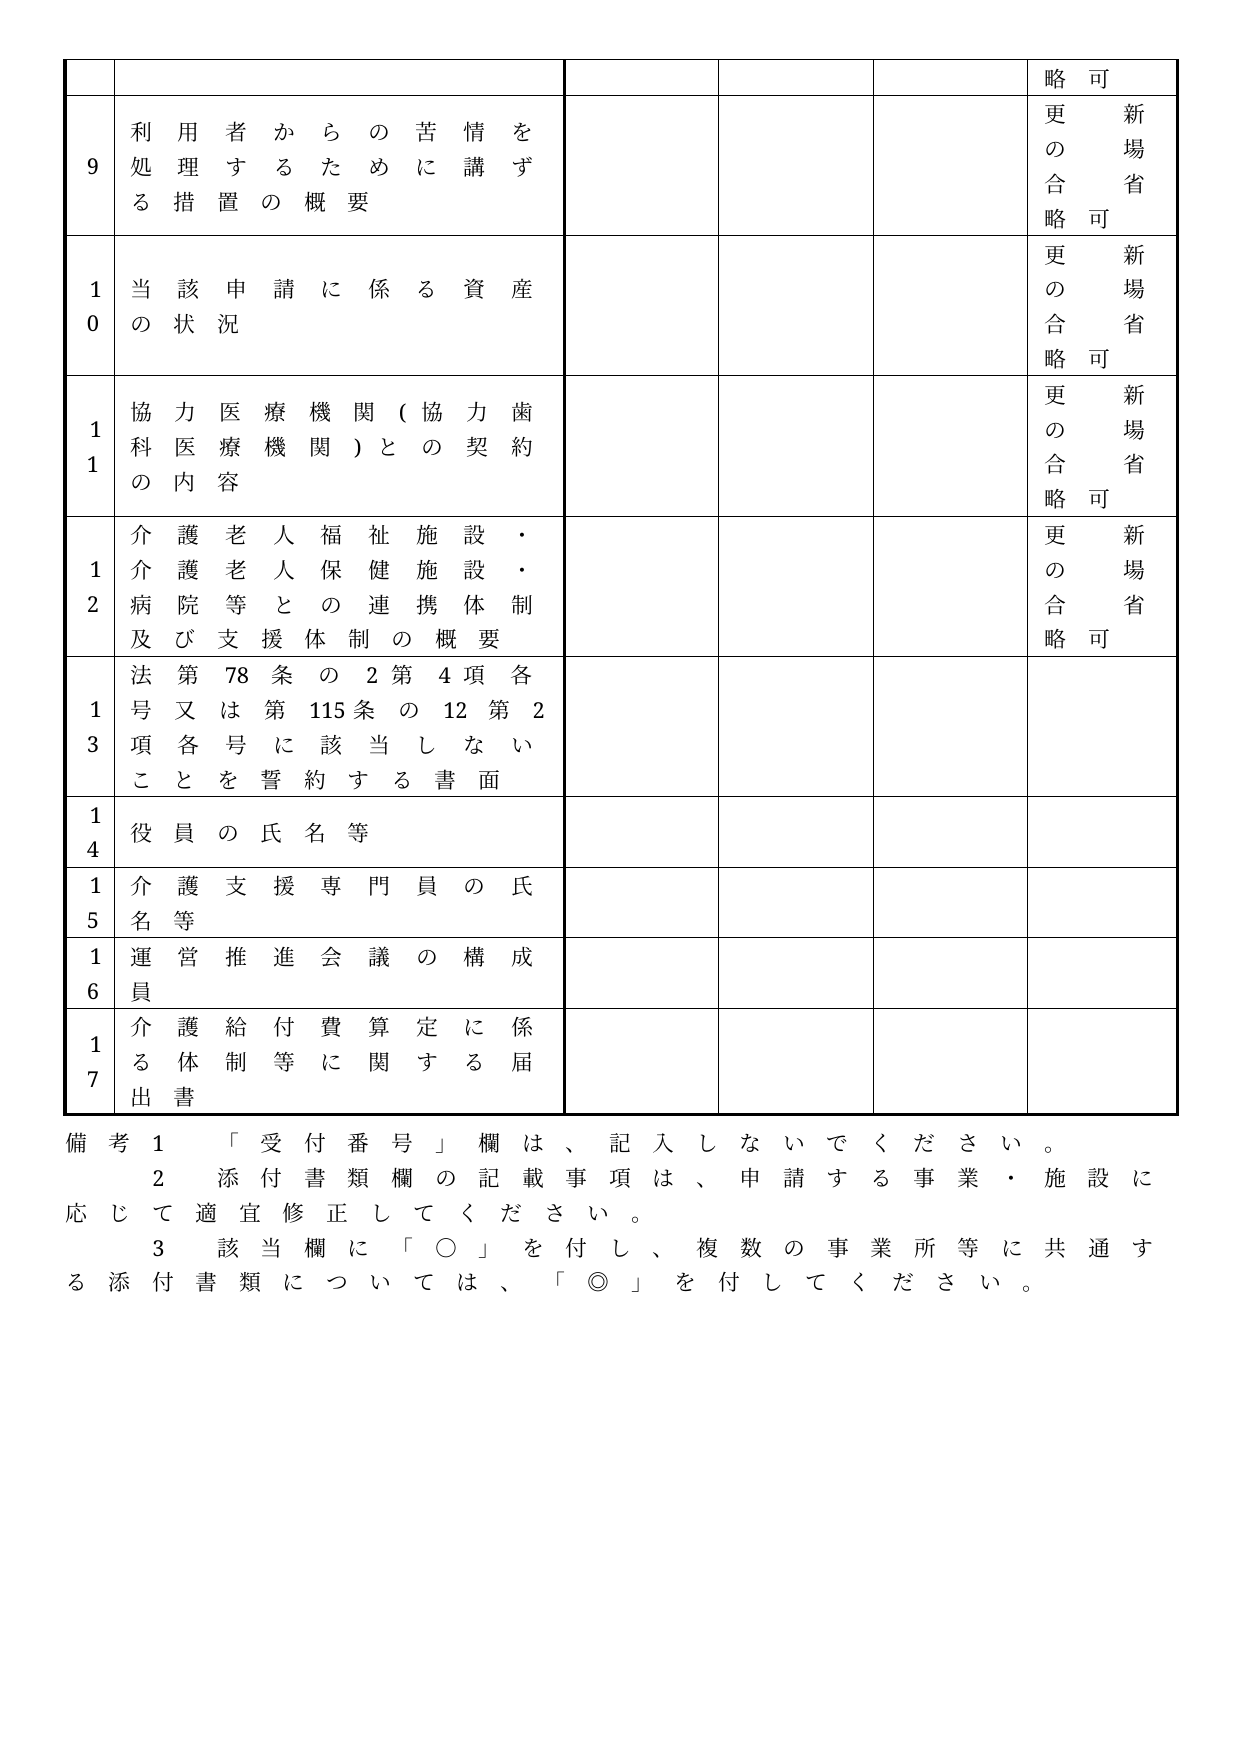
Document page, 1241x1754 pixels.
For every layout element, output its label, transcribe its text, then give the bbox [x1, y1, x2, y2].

table_cell 8 [67, 60, 114, 95]
table_cell 役員の氏名等 [115, 797, 563, 867]
table_cell [566, 938, 718, 1008]
text 備考1 「受付番号」欄は、記入しないでください。 [65, 1125, 1175, 1159]
table_cell 15 [67, 868, 114, 937]
table_cell [566, 376, 718, 516]
table_cell [566, 657, 718, 796]
table_cell [719, 938, 873, 1008]
table_cell [719, 517, 873, 656]
table_cell [1028, 797, 1176, 867]
table_cell 更新の場合省略可 [1028, 376, 1176, 516]
table_cell [1028, 1009, 1176, 1113]
table_cell [719, 868, 873, 937]
table_cell 17 [67, 1009, 114, 1113]
table_cell [719, 96, 873, 235]
table_cell [566, 236, 718, 375]
table_cell [874, 938, 1027, 1008]
table_cell [874, 868, 1027, 937]
table_cell [874, 657, 1027, 796]
table_cell [566, 797, 718, 867]
table_cell [719, 236, 873, 375]
table_cell 16 [67, 938, 114, 1008]
table_cell [566, 60, 718, 95]
table_cell [566, 517, 718, 656]
table_cell 9 [67, 96, 114, 235]
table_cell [115, 60, 563, 95]
table_cell [1028, 938, 1176, 1008]
table_cell 運営推進会議の構成員 [115, 938, 563, 1008]
table_cell [566, 1009, 718, 1113]
table_cell [874, 60, 1027, 95]
table_cell 14 [67, 797, 114, 867]
table_cell 当該申請に係る資産の状況 [115, 236, 563, 375]
table_cell 法第78条の2第4項各号又は第115条の12第2項各号に該当しないことを誓約する書面 [115, 657, 563, 796]
table_cell 介護給付費算定に係る体制等に関する届出書 [115, 1009, 563, 1113]
text 3 該当欄に「○」を付し、複数の事業所等に共通する添付書類については、「◎」を付してください。 [65, 1229, 1175, 1299]
table_cell [874, 517, 1027, 656]
table_cell [874, 96, 1027, 235]
table_cell 更新の場合省略可 [1028, 60, 1176, 95]
table_cell 介護老人福祉施設・介護老人保健施設・病院等との連携体制及び支援体制の概要 [115, 517, 563, 656]
table_cell 協力医療機関(協力歯科医療機関)との契約の内容 [115, 376, 563, 516]
table_cell [874, 797, 1027, 867]
text 2 添付書類欄の記載事項は、申請する事業・施設に応じて適宜修正してください。 [65, 1159, 1175, 1229]
table_cell [719, 797, 873, 867]
table_cell 利用者からの苦情を処理するために講ずる措置の概要 [115, 96, 563, 235]
table_cell 介護支援専門員の氏名等 [115, 868, 563, 937]
table_cell 更新の場合省略可 [1028, 96, 1176, 235]
table_cell 11 [67, 376, 114, 516]
table_cell [566, 868, 718, 937]
table_cell [874, 376, 1027, 516]
table_cell 13 [67, 657, 114, 796]
table_cell [874, 1009, 1027, 1113]
table_cell 更新の場合省略可 [1028, 236, 1176, 375]
table_cell [719, 376, 873, 516]
table_cell [719, 1009, 873, 1113]
table_cell 更新の場合省略可 [1028, 517, 1176, 656]
table_cell [719, 60, 873, 95]
table_cell 12 [67, 517, 114, 656]
table_cell [566, 96, 718, 235]
table_cell [874, 236, 1027, 375]
table_cell [719, 657, 873, 796]
table_cell 10 [67, 236, 114, 375]
table_cell [1028, 657, 1176, 796]
table_cell [1028, 868, 1176, 937]
